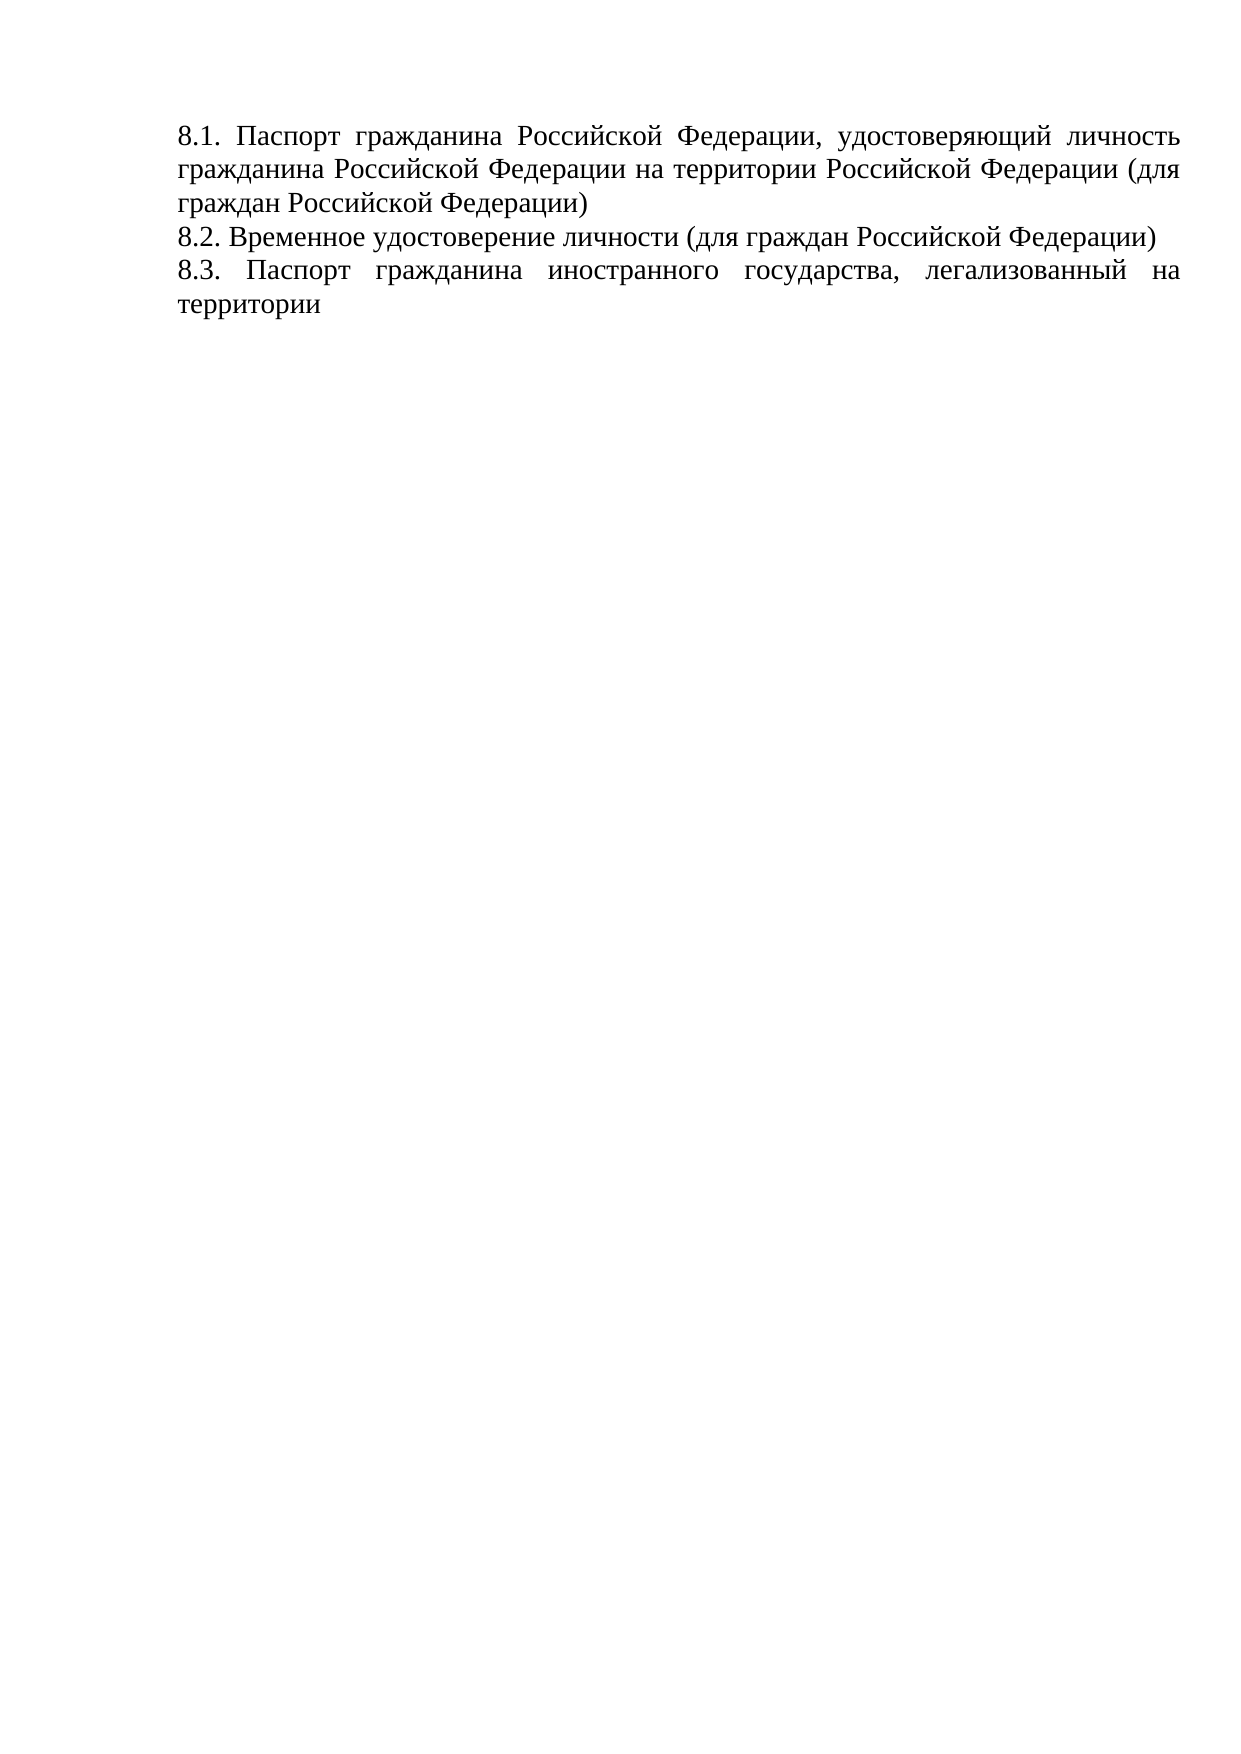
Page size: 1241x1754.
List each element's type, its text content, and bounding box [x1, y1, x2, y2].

text 8.3. Паспорт гражданина иностранного государства, легализованный на территории [177, 252, 1181, 319]
text 8.1. Паспорт гражданина Российской Федерации, удостоверяющий личность гражданина Российской Федерации на территории Российской Федерации (для граждан Российской Федерации) [177, 118, 1181, 219]
text 8.2. Временное удостоверение личности (для граждан Российской Федерации) [177, 219, 1181, 252]
